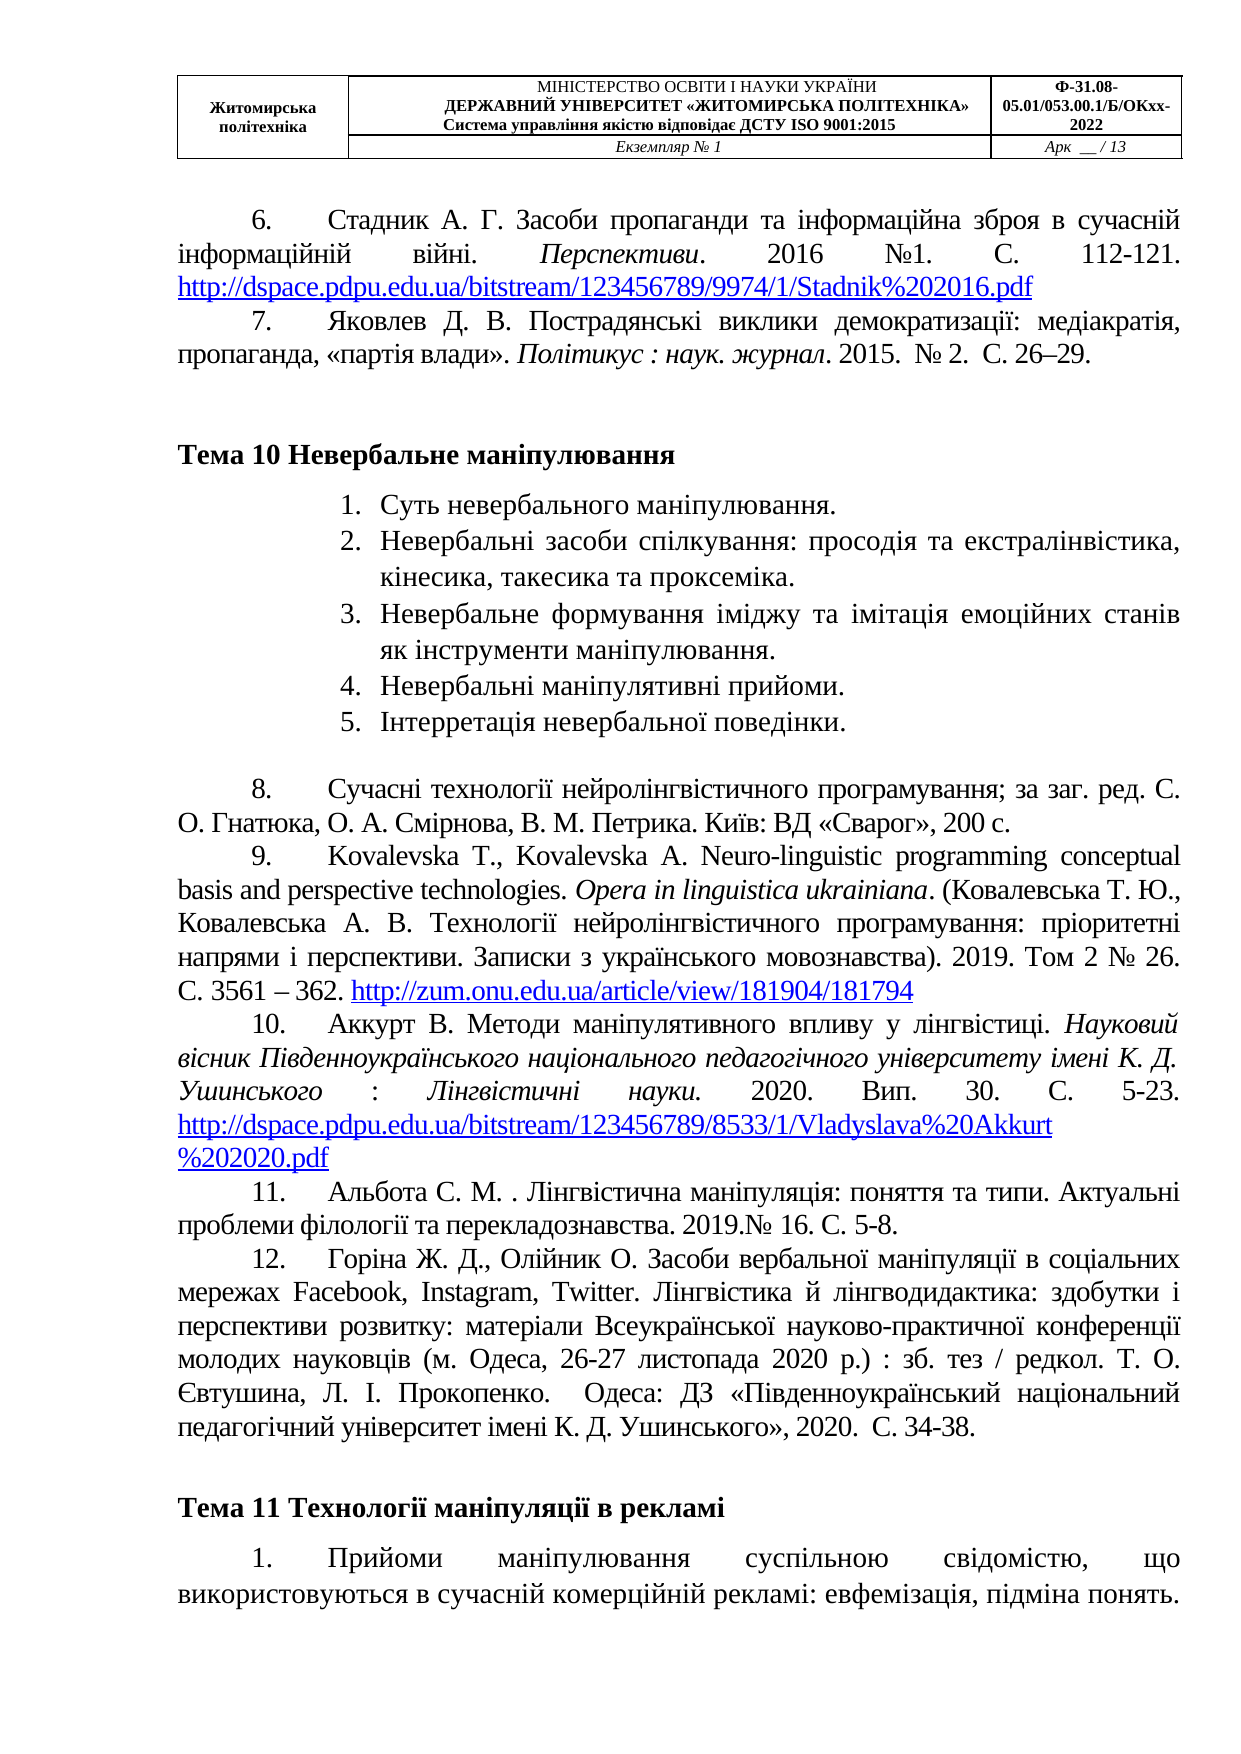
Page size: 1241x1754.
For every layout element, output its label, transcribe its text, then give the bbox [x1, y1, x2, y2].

list Аккурт В. Методи маніпулятивного впливу у лінгвістиці. Науковий вісник Південноукраїнського національного педагогічного університету імені К. Д. Ушинського : Лінгвістичні науки. 2020. Вип. 30. С. 5-23. http://dspace.pdpu.edu.ua/bitstream/123456789/8533/1/Vladyslava%20Akkurt%202020.pdf [177, 1006, 1181, 1174]
list Інтерретація невербальної поведінки. [340, 704, 1181, 738]
list Яковлев Д. В. Пострадянські виклики демократизації: медіакратія, пропаганда, «партія влади». Політикус : наук. журнал. 2015. № 2. С. 26–29. [177, 303, 1181, 370]
text Тема 10 Невербальне маніпулювання [177, 437, 1181, 471]
text Тема 11 Технології маніпуляції в рекламі [177, 1490, 1181, 1523]
list Горіна Ж. Д., Олійник О. Засоби вербальної маніпуляції в соціальних мережах Facebook, Instagram, Twitter. Лінгвістика й лінгводидактика: здобутки і перспективи розвитку: матеріали Всеукраїнської науково-практичної конференції молодих науковців (м. Одеса, 26-27 листопада 2020 р.) : зб. тез / редкол. Т. О. Євтушина, Л. І. Прокопенко. Одеса: ДЗ «Південноукраїнський національний педагогічний університет імені К. Д. Ушинського», 2020. С. 34-38. [177, 1241, 1181, 1442]
list Невербальні засоби спілкування: просодія та екстралінвістика, кінесика, такесика та проксеміка. [340, 523, 1181, 593]
list Kovalevska T., Kovalevska A. Neuro-linguistic programming conceptual basis and perspective technologies. Opera in linguistica ukrainiana. (Ковалевська Т. Ю., Ковалевська А. В. Технології нейролінгвістичного програмування: пріоритетні напрями і перспективи. Записки з українського мовознавства). 2019. Том 2 № 26. С. 3561 – 362. http://zum.onu.edu.ua/article/view/181904/181794 [177, 838, 1181, 1006]
list Сучасні технології нейролінгвістичного програмування; за заг. ред. С. О. Гнатюка, О. А. Смірнова, В. М. Петрика. Київ: ВД «Сварог», 200 с. [177, 771, 1181, 838]
list Альбота С. М. . Лінгвістична маніпуляція: поняття та типи. Актуальні проблеми філології та перекладознавства. 2019.№ 16. С. 5-8. [177, 1174, 1181, 1241]
list Невербальні маніпулятивні прийоми. [340, 668, 1181, 702]
list Суть невербального маніпулювання. [340, 487, 1181, 521]
list Невербальне формування іміджу та імітація емоційних станів як інструменти маніпулювання. [340, 596, 1181, 665]
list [177, 1540, 1181, 1610]
list Стадник А. Г. Засоби пропаганди та інформаційна зброя в сучасній інформаційній війні. Перспективи. 2016 №1. С. 112-121. http://dspace.pdpu.edu.ua/bitstream/123456789/9974/1/Stadnik%202016.pdf [177, 202, 1181, 303]
